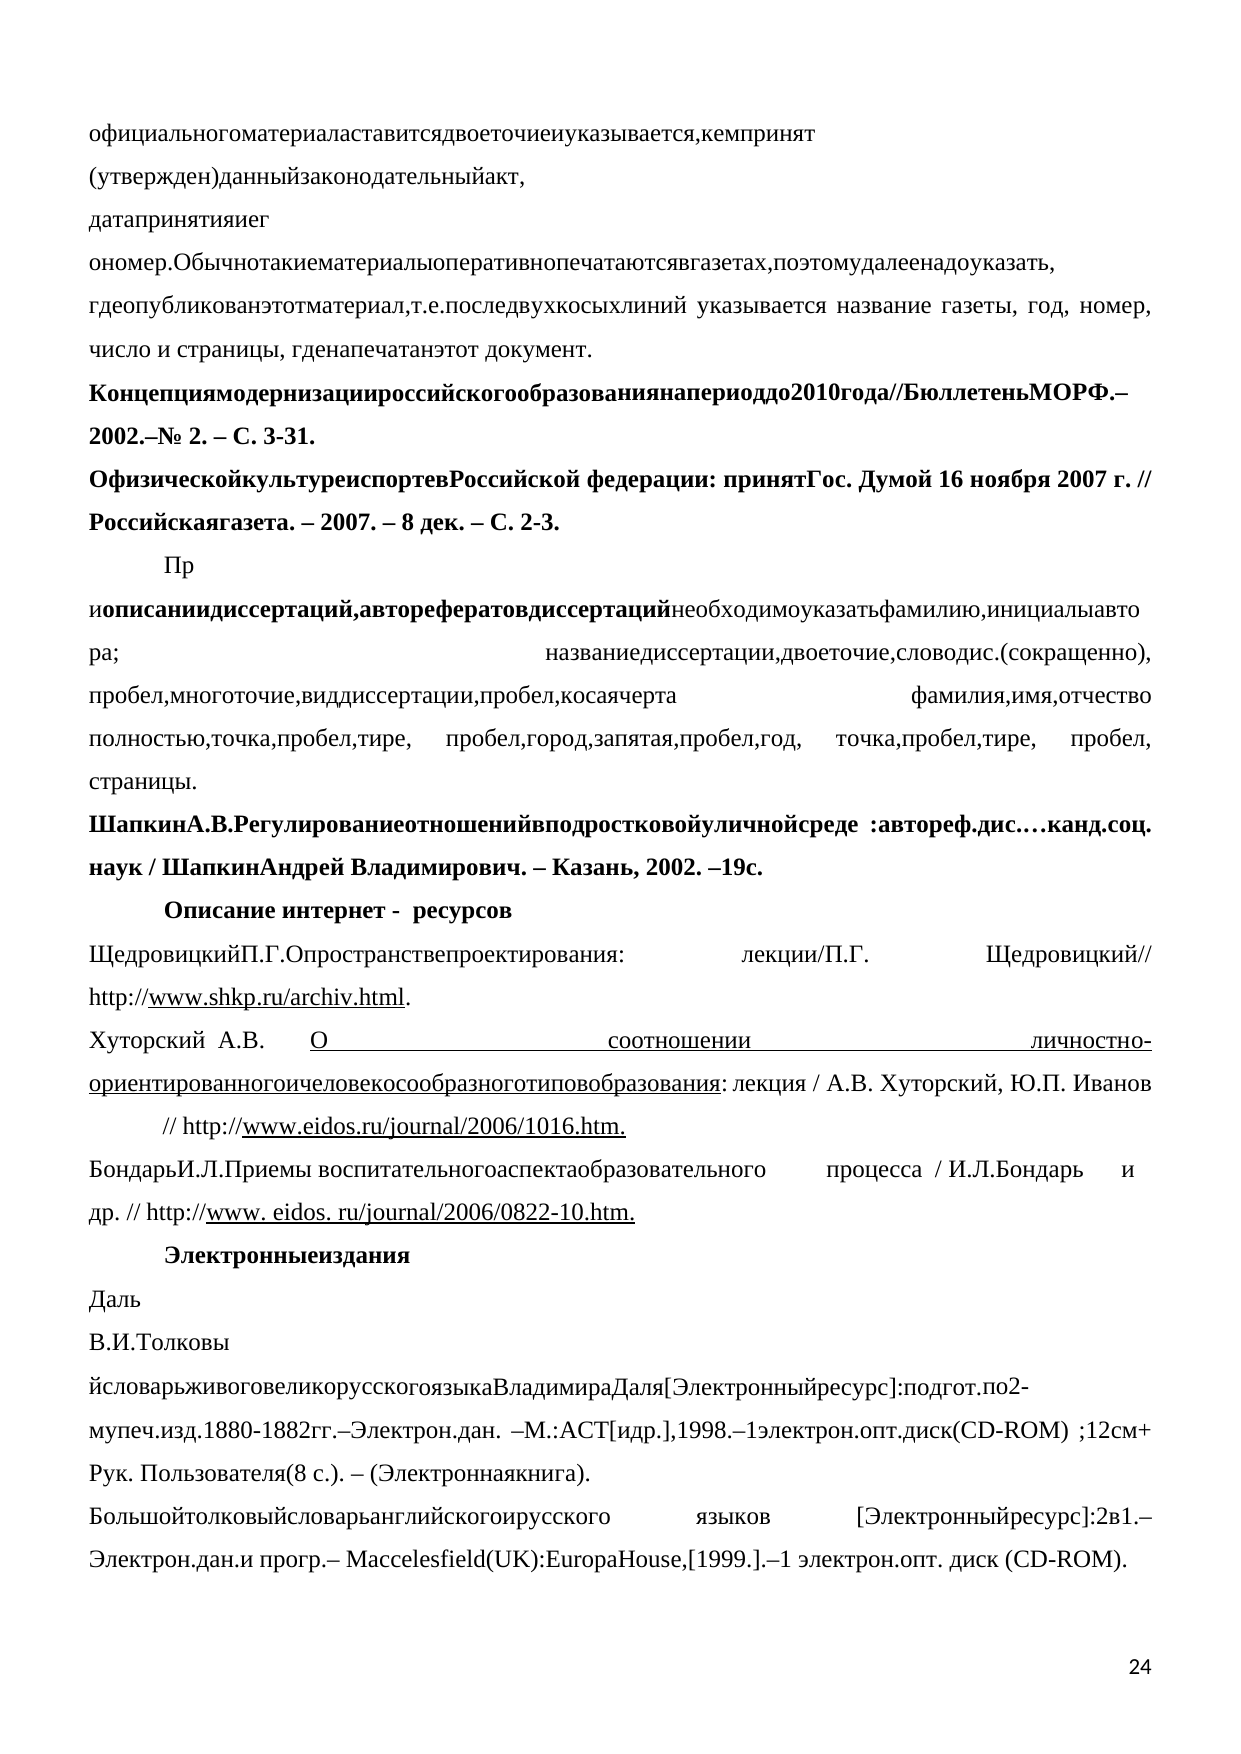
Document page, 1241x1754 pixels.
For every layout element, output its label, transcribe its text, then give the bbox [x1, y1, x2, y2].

text Электронныеиздания [89, 1241, 1152, 1269]
text Большойтолковыйсловарьанглийскогоирусского языков [Электронныйресурс]:2в1.–Электрон.дан.и прогр.– Maccelesfield():EuropaHouse,[1999.].–1 электрон.опт. диск (CD-ROM). [89, 1501, 1152, 1573]
text ОфизическойкультуреиспортевРоссийской федерации: принятГос. Думой 16 ноября 2007 г. // Российскаягазета. – 2007. – 8 дек. – С. 2-3. [89, 464, 1152, 536]
text ШапкинА.В.Регулированиеотношенийвподростковойуличнойсреде :автореф.дис.…канд.соц. наук / ШапкинАндрей Владимирович. – Казань, 2002. –19с. [89, 809, 1152, 881]
text Приописаниидиссертаций,авторефератовдиссертацийнеобходимоуказатьфамилию,инициалыавтора; названиедиссертации,двоеточие,словодис.(сокращенно), пробел,многоточие,виддиссертации,пробел,косаячерта фамилия,имя,отчество полностью,точка,пробел,тире, пробел,город,запятая,пробел,год, точка,пробел,тире, пробел, страницы. [89, 551, 1152, 795]
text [89, 118, 1152, 362]
text Концепциямодернизациироссийскогообразованиянапериоддо2010года//БюллетеньМОРФ.–2002.–№ 2. – С. 3-31. [89, 377, 1152, 450]
text БондарьИ.Л.Приемы воспитательногоаспектаобразовательного процесса / И.Л.Бондарь и др. // http://www. eidos. ru/journal/2006/0822-10.htm. [89, 1154, 1152, 1226]
text Хуторский А.В. О соотношении личностно-ориентированногоичеловекосообразноготиповобразования: лекция / А.В. Хуторский, Ю.П. Иванов // http://www.eidos.ru/journal/2006/1016.htm. [89, 1025, 1152, 1140]
text Даль В.И.ТолковыйсловарьживоговеликорусскогоязыкаВладимираДаля[Электронныйресурс]:подгот.по2-мупеч.изд.1880-1882гг.–Электрон.дан. –М.:АСТ[идр.],1998.–1электрон.опт.диск(CD-ROM) ;+ Рук. Пользователя(8 с.). – (Электроннаякнига). [89, 1284, 1152, 1487]
text ЩедровицкийП.Г.Опространствепроектирования: лекции/П.Г. Щедровицкий// http://www.shkp.ru/archiv.html. [89, 939, 1152, 1011]
text Описание интернет - ресурсов [89, 896, 1152, 924]
